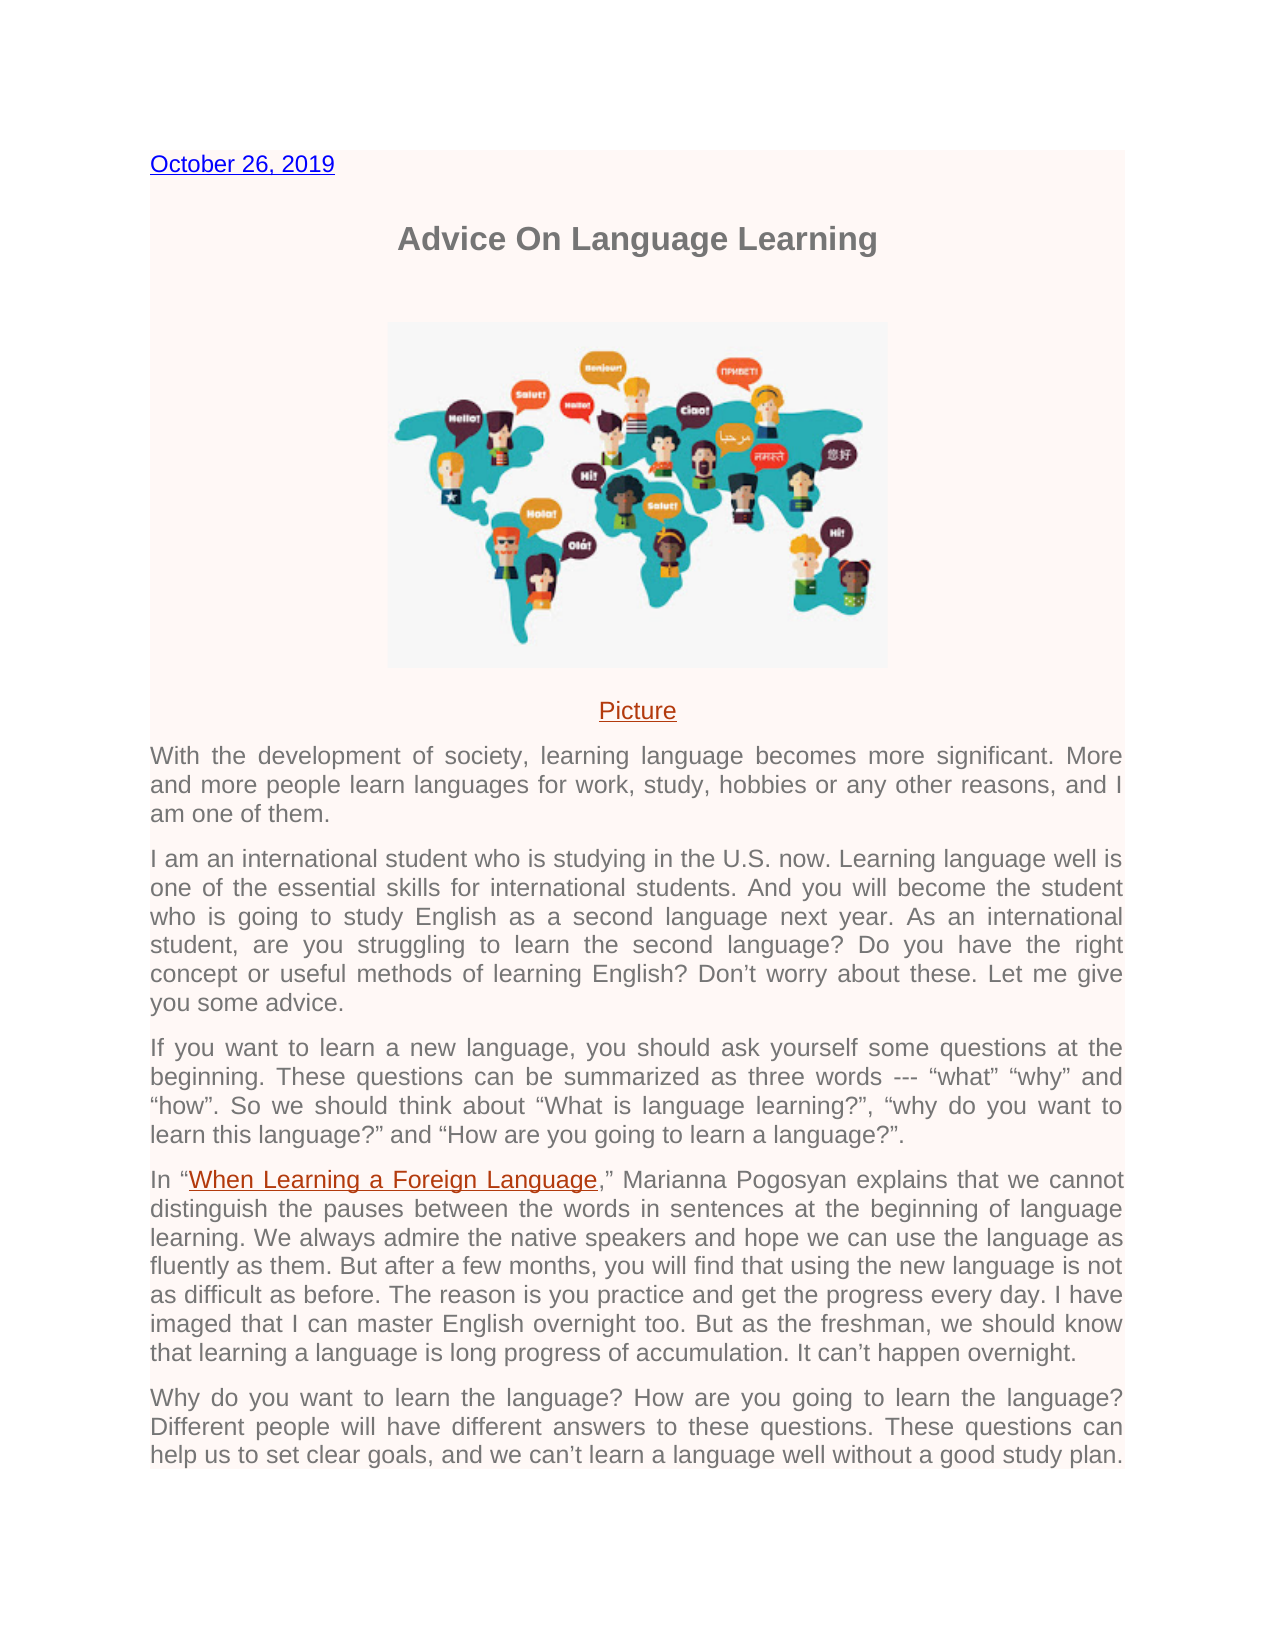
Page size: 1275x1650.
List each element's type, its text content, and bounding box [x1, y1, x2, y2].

picture [387, 322, 888, 668]
text October 26, 2019 [150, 150, 1125, 178]
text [150, 1383, 1125, 1469]
text Picture [150, 684, 1125, 724]
text If you want to learn a new language, you should ask yourself some questions at the beginning. These questions can be summarized as three words --- “what” “why” and “how”. So we should think about “What is language learning?”, “why do you want to learn this language?” and “How are you going to learn a language?”. [150, 1033, 1125, 1148]
text I am an international student who is studying in the U.S. now. Learning language well is one of the essential skills for international students. And you will become the student who is going to study English as a second language next year. As an international student, are you struggling to learn the second language? Do you have the right concept or useful methods of learning English? Don’t worry about these. Let me give you some advice. [150, 844, 1125, 1017]
text Advice On Language Learning [150, 218, 1125, 298]
text In “When Learning a Foreign Language,” Marianna Pogosyan explains that we cannot distinguish the pauses between the words in sentences at the beginning of language learning. We always admire the native speakers and hope we can use the language as fluently as them. But after a few months, you will find that using the new language is not as difficult as before. The reason is you practice and get the progress every day. I have imaged that I can master English overnight too. But as the freshman, we should know that learning a language is long progress of accumulation. It can’t happen overnight. [150, 1165, 1125, 1366]
text With the development of society, learning language becomes more significant. More and more people learn languages for work, study, hobbies or any other reasons, and I am one of them. [150, 741, 1125, 827]
